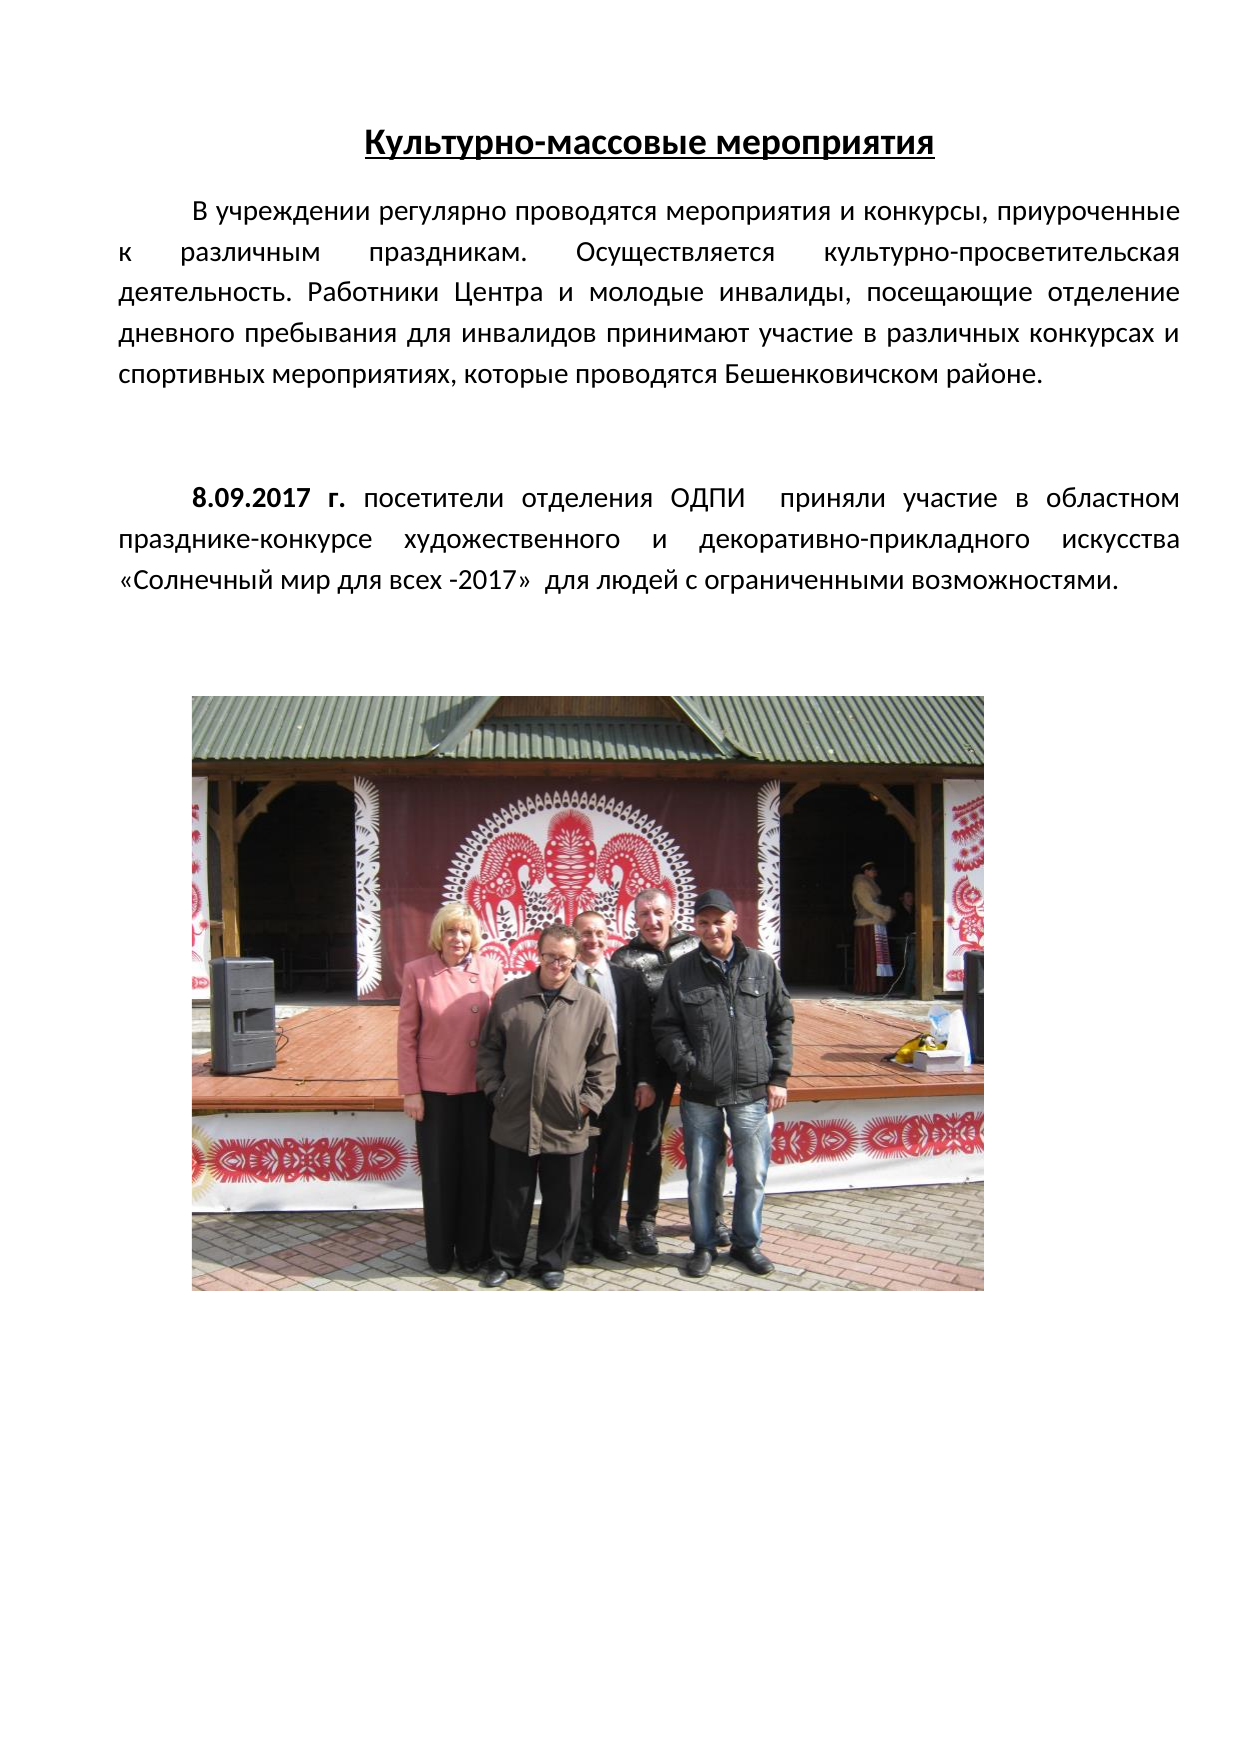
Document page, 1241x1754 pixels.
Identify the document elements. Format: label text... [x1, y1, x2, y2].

text 8.09.2017 г. посетители отделения ОДПИ приняли участие в областном празднике-конкурсе художественного и декоративно-прикладного искусства «Солнечный мир для всех -2017» для людей с ограниченными возможностями. [118, 479, 1181, 596]
text Культурно-массовые мероприятия [118, 118, 1181, 164]
text В учреждении регулярно проводятся мероприятия и конкурсы, приуроченные к различным праздникам. Осуществляется культурно-просветительская деятельность. Работники Центра и молодые инвалиды, посещающие отделение дневного пребывания для инвалидов принимают участие в различных конкурсах и спортивных мероприятиях, которые проводятся Бешенковичском районе. [118, 192, 1181, 391]
picture [191, 696, 984, 1291]
